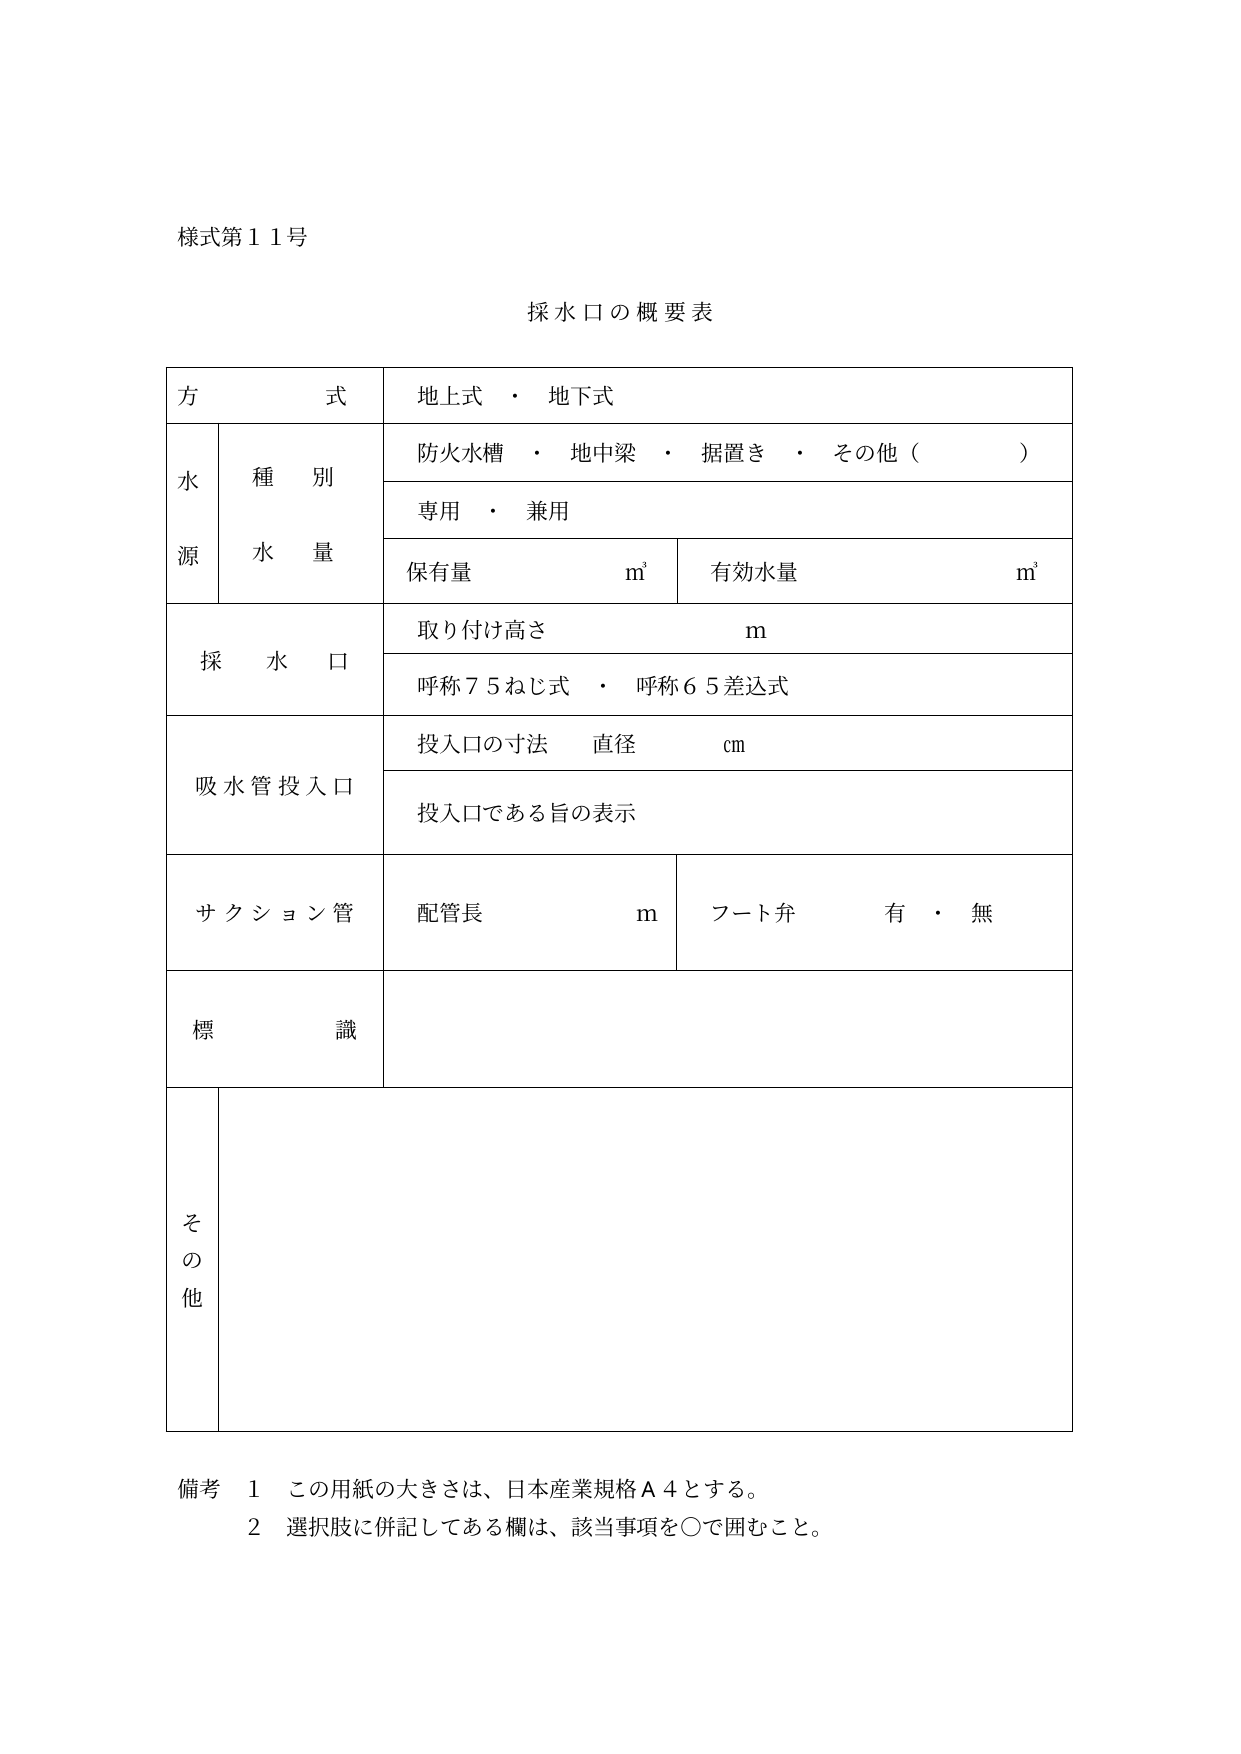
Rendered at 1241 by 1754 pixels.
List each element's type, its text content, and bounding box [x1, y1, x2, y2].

table_cell 吸 水 管 投 入 口 [167, 716, 383, 854]
table_cell 呼称７５ねじ式 ・ 呼称６５差込式 [384, 654, 1072, 715]
table_cell 標 識 [167, 971, 383, 1087]
text ２ 選択肢に併記してある欄は、該当事項を○で囲むこと。 [177, 1507, 1063, 1544]
table_header 方 式 [167, 368, 383, 423]
table_cell [384, 971, 1072, 1087]
table_cell フート弁 有 ・ 無 [677, 855, 1072, 970]
table_cell 採 水 口 [167, 604, 383, 715]
table_cell 専用 ・ 兼用 [384, 482, 1072, 538]
table_cell [219, 1088, 1072, 1431]
table_cell 保有量 ㎥ [384, 539, 677, 603]
table_cell 種 別 水 量 [219, 424, 383, 603]
table_cell 有効水量 ㎥ [678, 539, 1072, 603]
table_cell 水 源 [167, 424, 218, 603]
table_header 地上式 ・ 地下式 [384, 368, 1072, 423]
table_cell 取り付け高さ ｍ [384, 604, 1072, 653]
table_cell 投入口の寸法 直径 ㎝ [384, 716, 1072, 769]
table_cell 配管長 ｍ [384, 855, 676, 970]
text 採 水 口 の 概 要 表 [177, 292, 1063, 329]
table_cell その他 [167, 1088, 218, 1431]
text 様式第１１号 [177, 217, 1063, 254]
table_cell 防火水槽 ・ 地中梁 ・ 据置き ・ その他（ ） [384, 424, 1072, 481]
text 備考 １ この用紙の大きさは、日本産業規格A４とする。 [177, 1469, 1063, 1507]
table_cell サ ク シ ョ ン 管 [167, 855, 383, 970]
table_cell 投入口である旨の表示 [384, 771, 1072, 854]
